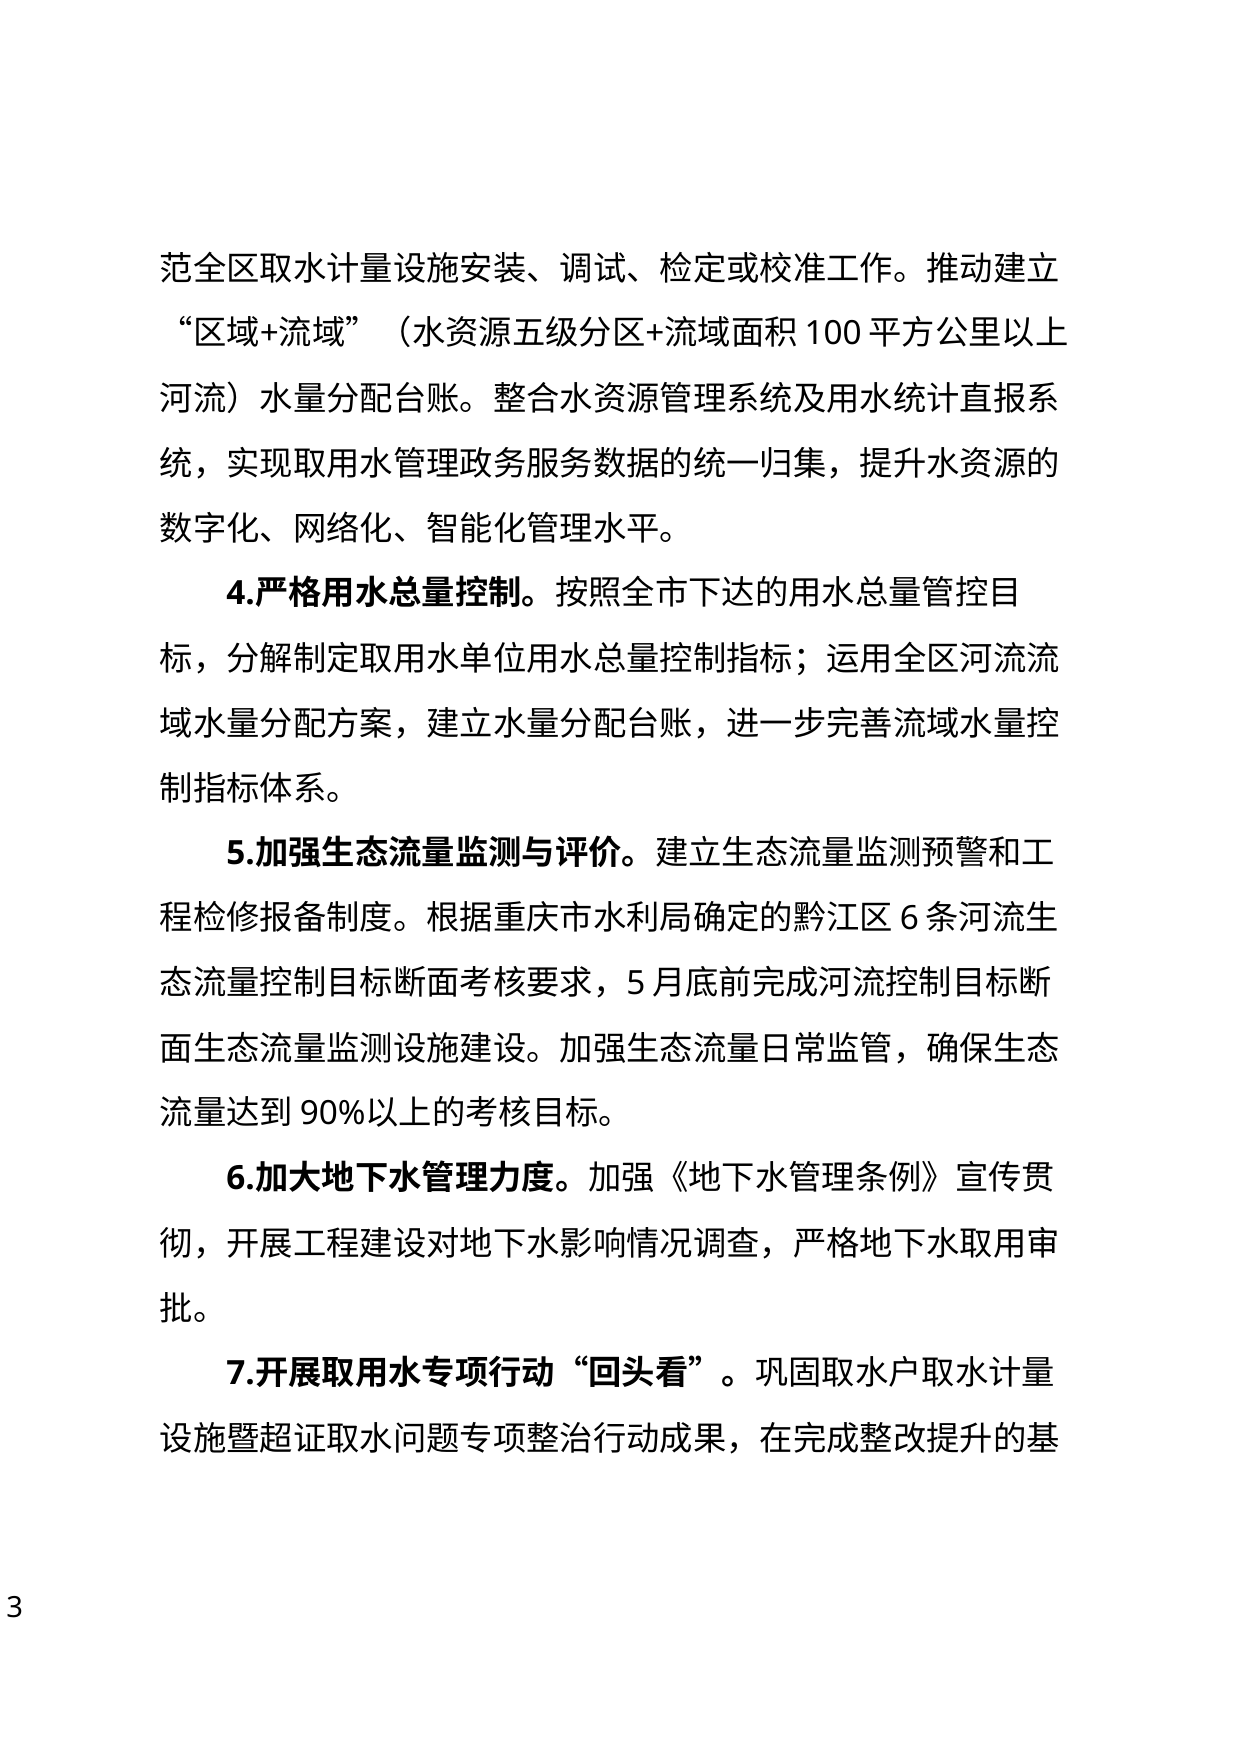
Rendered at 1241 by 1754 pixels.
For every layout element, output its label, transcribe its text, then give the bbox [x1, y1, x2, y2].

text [159, 233, 1081, 558]
text 4.严格用水总量控制。按照全市下达的用水总量管控目标，分解制定取用水单位用水总量控制指标；运用全区河流流域水量分配方案，建立水量分配台账，进一步完善流域水量控制指标体系。 [159, 558, 1081, 818]
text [159, 1338, 1081, 1468]
text 6.加大地下水管理力度。加强《地下水管理条例》宣传贯彻，开展工程建设对地下水影响情况调查，严格地下水取用审批。 [159, 1143, 1081, 1338]
text 5.加强生态流量监测与评价。建立生态流量监测预警和工程检修报备制度。根据重庆市水利局确定的黔江区6条河流生态流量控制目标断面考核要求，5月底前完成河流控制目标断面生态流量监测设施建设。加强生态流量日常监管，确保生态流量达到90%以上的考核目标。 [159, 818, 1081, 1143]
